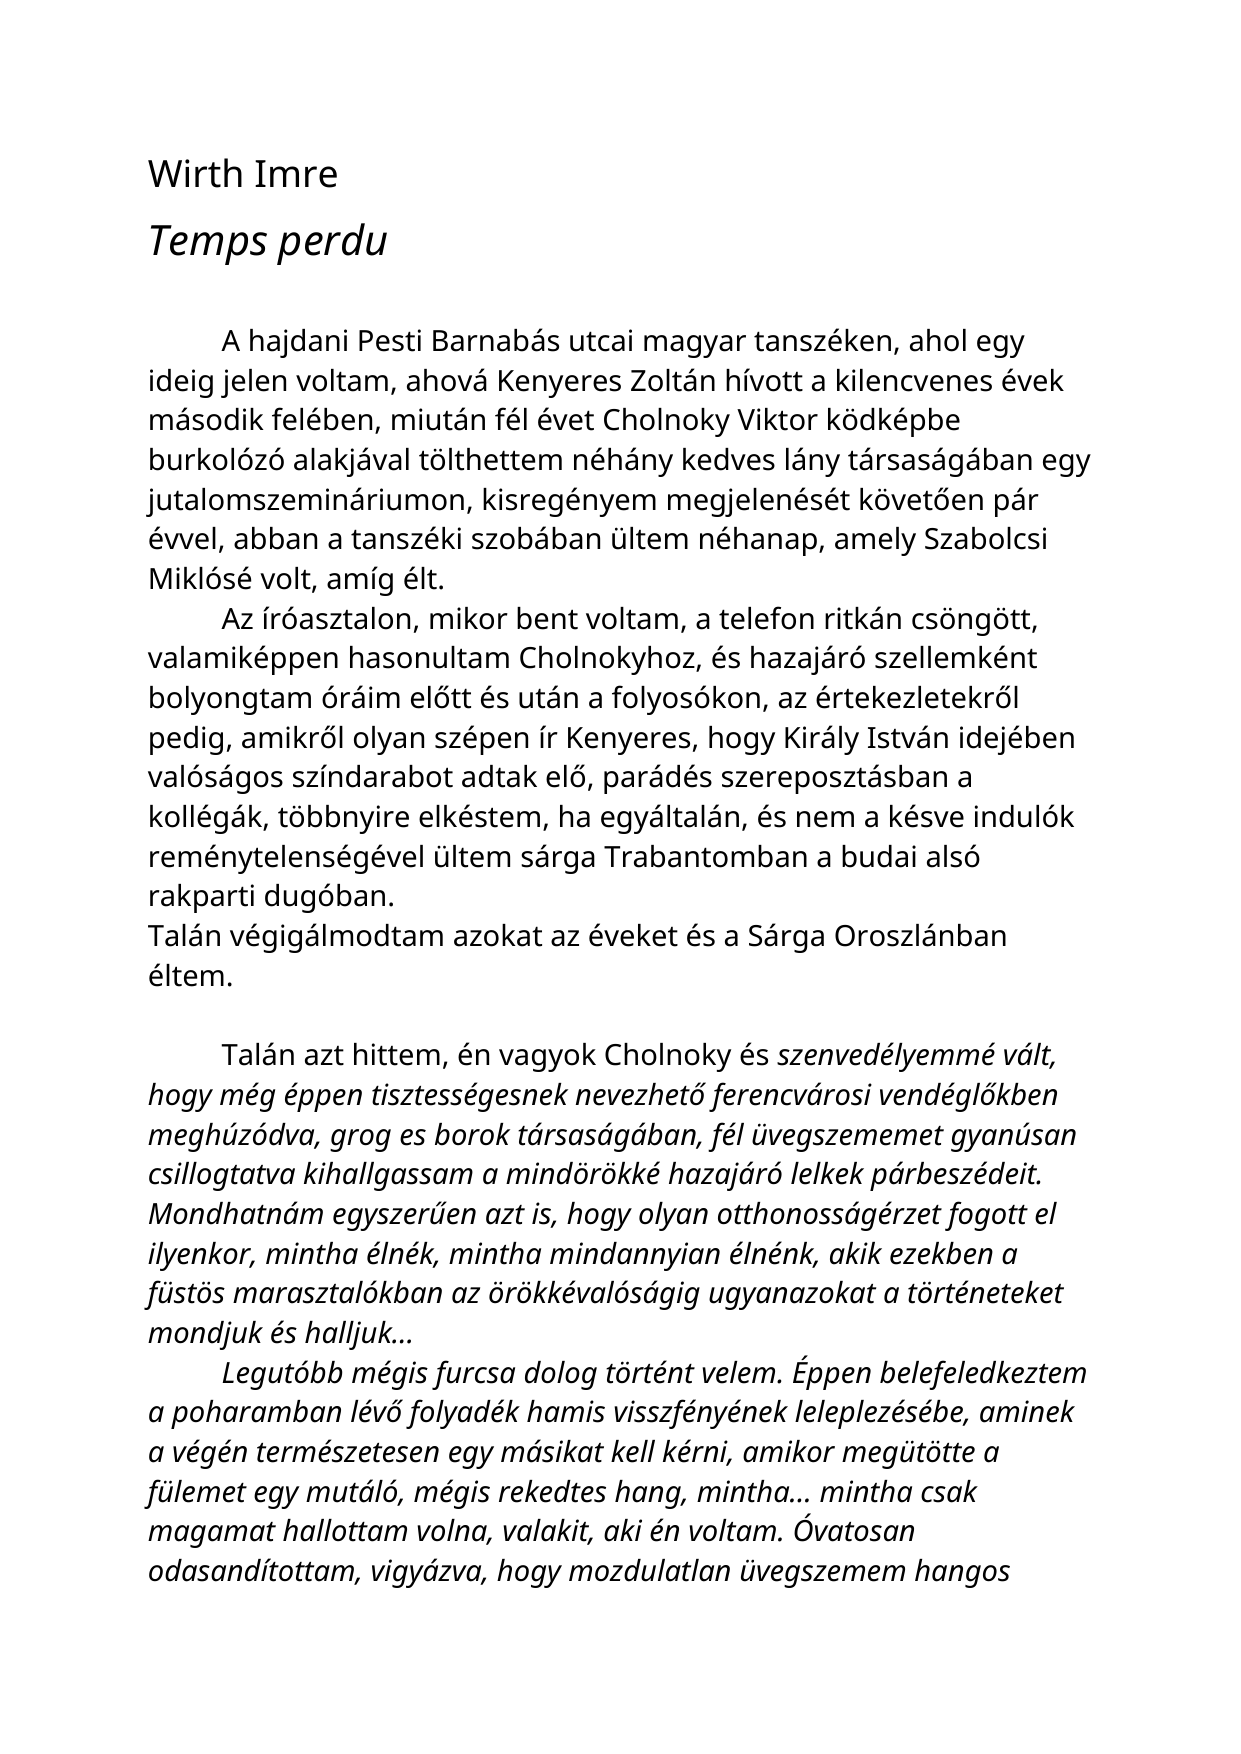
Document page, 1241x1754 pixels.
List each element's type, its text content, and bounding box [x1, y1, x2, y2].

text Talán végigálmodtam azokat az éveket és a Sárga Oroszlánban éltem. [148, 915, 1093, 995]
text Temps perdu [148, 211, 1093, 268]
text Wirth Imre [148, 148, 1093, 199]
text A hajdani Pesti Barnabás utcai magyar tanszéken, ahol egy ideig jelen voltam, ahová Kenyeres Zoltán hívott a kilencvenes évek második felében, miután fél évet Cholnoky Viktor ködképbe burkolózó alakjával tölthettem néhány kedves lány társaságában egy jutalomszemináriumon, kisregényem megjelenését követően pár évvel, abban a tanszéki szobában ültem néhanap, amely Szabolcsi Miklósé volt, amíg élt. [148, 320, 1093, 598]
text Talán azt hittem, én vagyok Cholnoky és szenvedélyemmé vált, hogy még éppen tisztességesnek nevezhető ferencvárosi vendéglőkben meghúzódva, grog es borok társaságában, fél üvegszememet gyanúsan csillogtatva kihallgassam a mindörökké hazajáró lelkek párbeszédeit. Mondhatnám egyszerűen azt is, hogy olyan otthonosságérzet fogott el ilyenkor, mintha élnék, mintha mindannyian élnénk, akik ezekben a füstös marasztalókban az örökkévalóságig ugyanazokat a történeteket mondjuk és halljuk… [148, 1034, 1093, 1352]
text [148, 1352, 1093, 1590]
text Az íróasztalon, mikor bent voltam, a telefon ritkán csöngött, valamiképpen hasonultam Cholnokyhoz, és hazajáró szellemként bolyongtam óráim előtt és után a folyosókon, az értekezletekről pedig, amikről olyan szépen ír Kenyeres, hogy Király István idejében valóságos színdarabot adtak elő, parádés szereposztásban a kollégák, többnyire elkéstem, ha egyáltalán, és nem a késve indulók reménytelenségével ültem sárga Trabantomban a budai alsó rakparti dugóban. [148, 598, 1093, 915]
